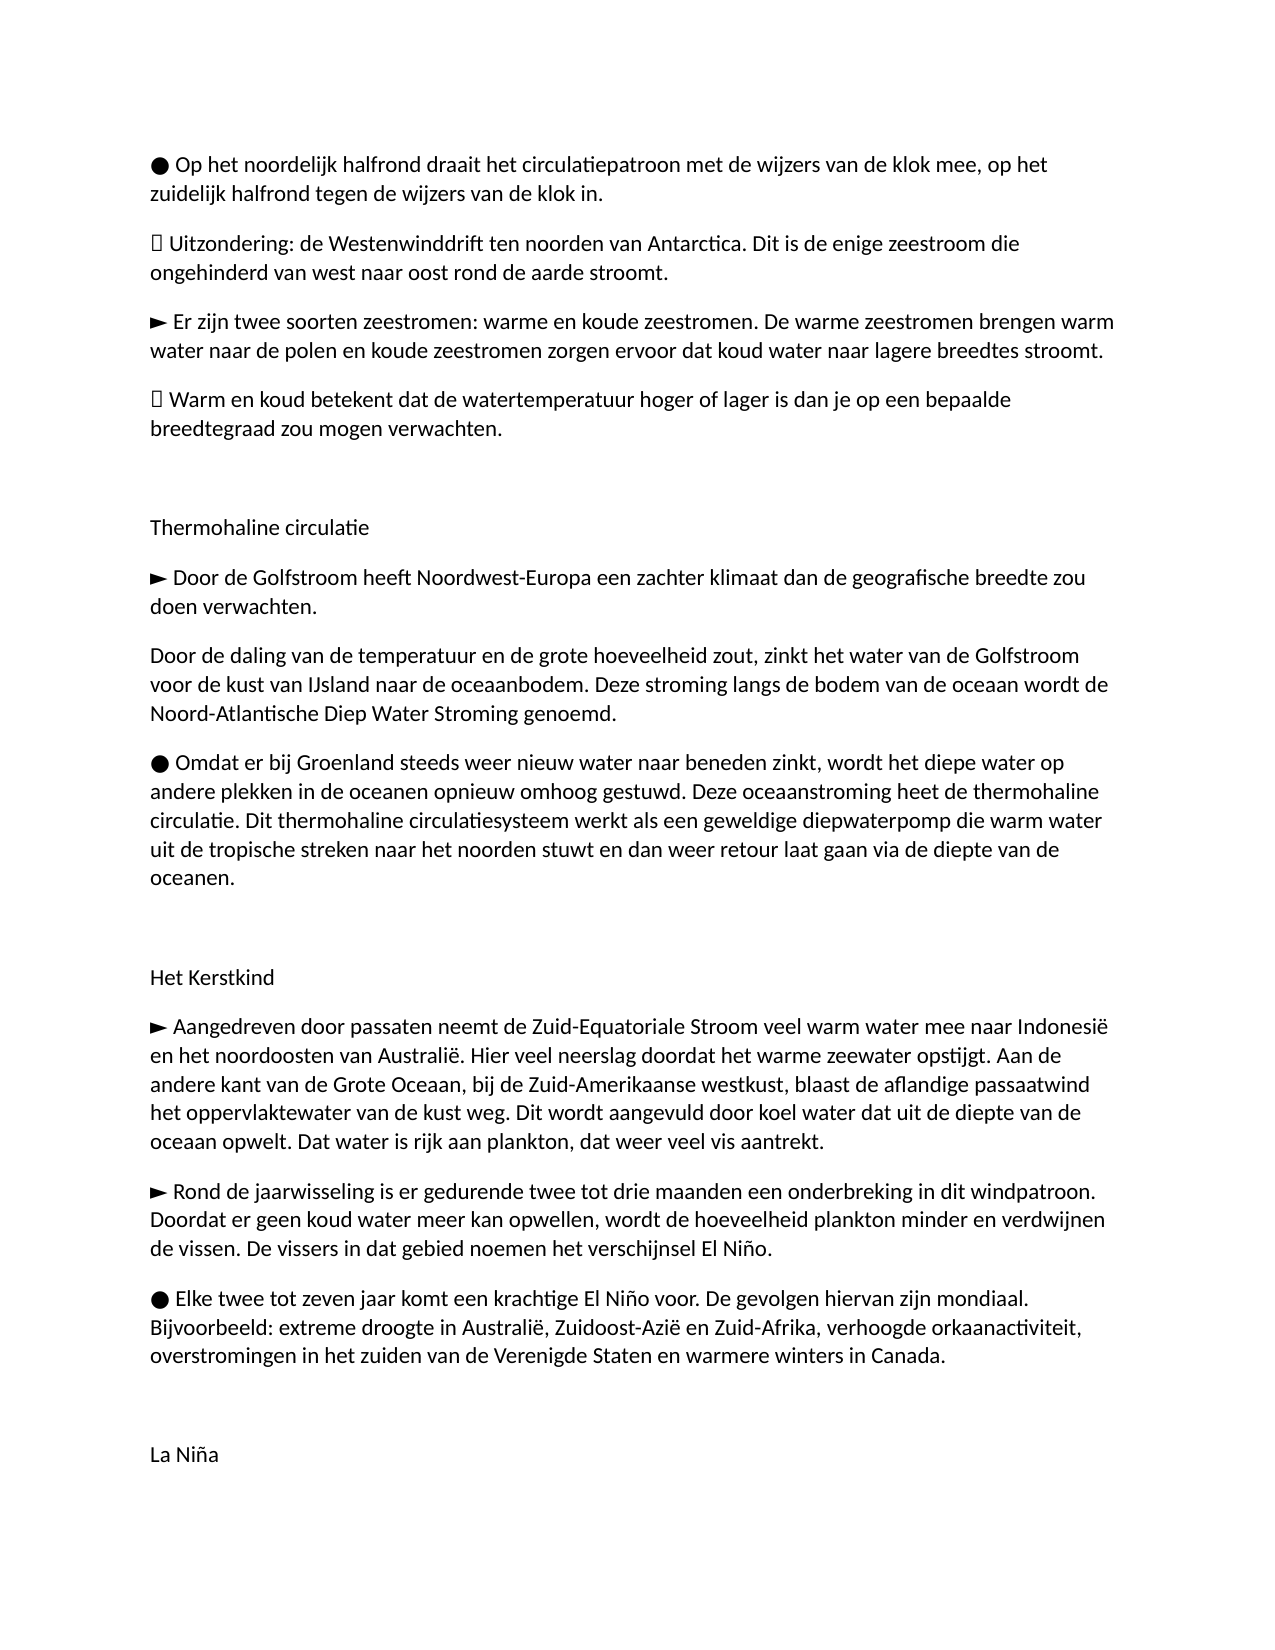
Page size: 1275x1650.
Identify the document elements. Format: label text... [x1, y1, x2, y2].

text  Warm en koud betekent dat de watertemperatuur hoger of lager is dan je op een bepaalde breedtegraad zou mogen verwachten. [150, 385, 1125, 442]
text Thermohaline circulatie [150, 513, 1125, 542]
text Het Kerstkind [150, 962, 1125, 991]
text ► Rond de jaarwisseling is er gedurende twee tot drie maanden een onderbreking in dit windpatroon. Doordat er geen koud water meer kan opwellen, wordt de hoeveelheid plankton minder en verdwijnen de vissen. De vissers in dat gebied noemen het verschijnsel El Niño. [150, 1176, 1125, 1262]
text La Niña [150, 1440, 1125, 1469]
text ● Op het noordelijk halfrond draait het circulatiepatroon met de wijzers van de klok mee, op het zuidelijk halfrond tegen de wijzers van de klok in. [150, 150, 1125, 207]
text ► Er zijn twee soorten zeestromen: warme en koude zeestromen. De warme zeestromen brengen warm water naar de polen en koude zeestromen zorgen ervoor dat koud water naar lagere breedtes stroomt. [150, 307, 1125, 364]
text ● Omdat er bij Groenland steeds weer nieuw water naar beneden zinkt, wordt het diepe water op andere plekken in de oceanen opnieuw omhoog gestuwd. Deze oceaanstroming heet de thermohaline circulatie. Dit thermohaline circulatiesysteem werkt als een geweldige diepwaterpomp die warm water uit de tropische streken naar het noorden stuwt en dan weer retour laat gaan via de diepte van de oceanen. [150, 748, 1125, 892]
text ► Aangedreven door passaten neemt de Zuid-Equatoriale Stroom veel warm water mee naar Indonesië en het noordoosten van Australië. Hier veel neerslag doordat het warme zeewater opstijgt. Aan de andere kant van de Grote Oceaan, bij de Zuid-Amerikaanse westkust, blaast de aflandige passaatwind het oppervlaktewater van de kust weg. Dit wordt aangevuld door koel water dat uit de diepte van de oceaan opwelt. Dat water is rijk aan plankton, dat weer veel vis aantrekt. [150, 1012, 1125, 1155]
text  Uitzondering: de Westenwinddrift ten noorden van Antarctica. Dit is de enige zeestroom die ongehinderd van west naar oost rond de aarde stroomt. [150, 228, 1125, 286]
text Door de daling van de temperatuur en de grote hoeveelheid zout, zinkt het water van de Golfstroom voor de kust van IJsland naar de oceaanbodem. Deze stroming langs de bodem van de oceaan wordt de Noord-Atlantische Diep Water Stroming genoemd. [150, 641, 1125, 727]
text ● Elke twee tot zeven jaar komt een krachtige El Niño voor. De gevolgen hiervan zijn mondiaal. Bijvoorbeeld: extreme droogte in Australië, Zuidoost-Azië en Zuid-Afrika, verhoogde orkaanactiviteit, overstromingen in het zuiden van de Verenigde Staten en warmere winters in Canada. [150, 1283, 1125, 1369]
text ► Door de Golfstroom heeft Noordwest-Europa een zachter klimaat dan de geografische breedte zou doen verwachten. [150, 562, 1125, 620]
